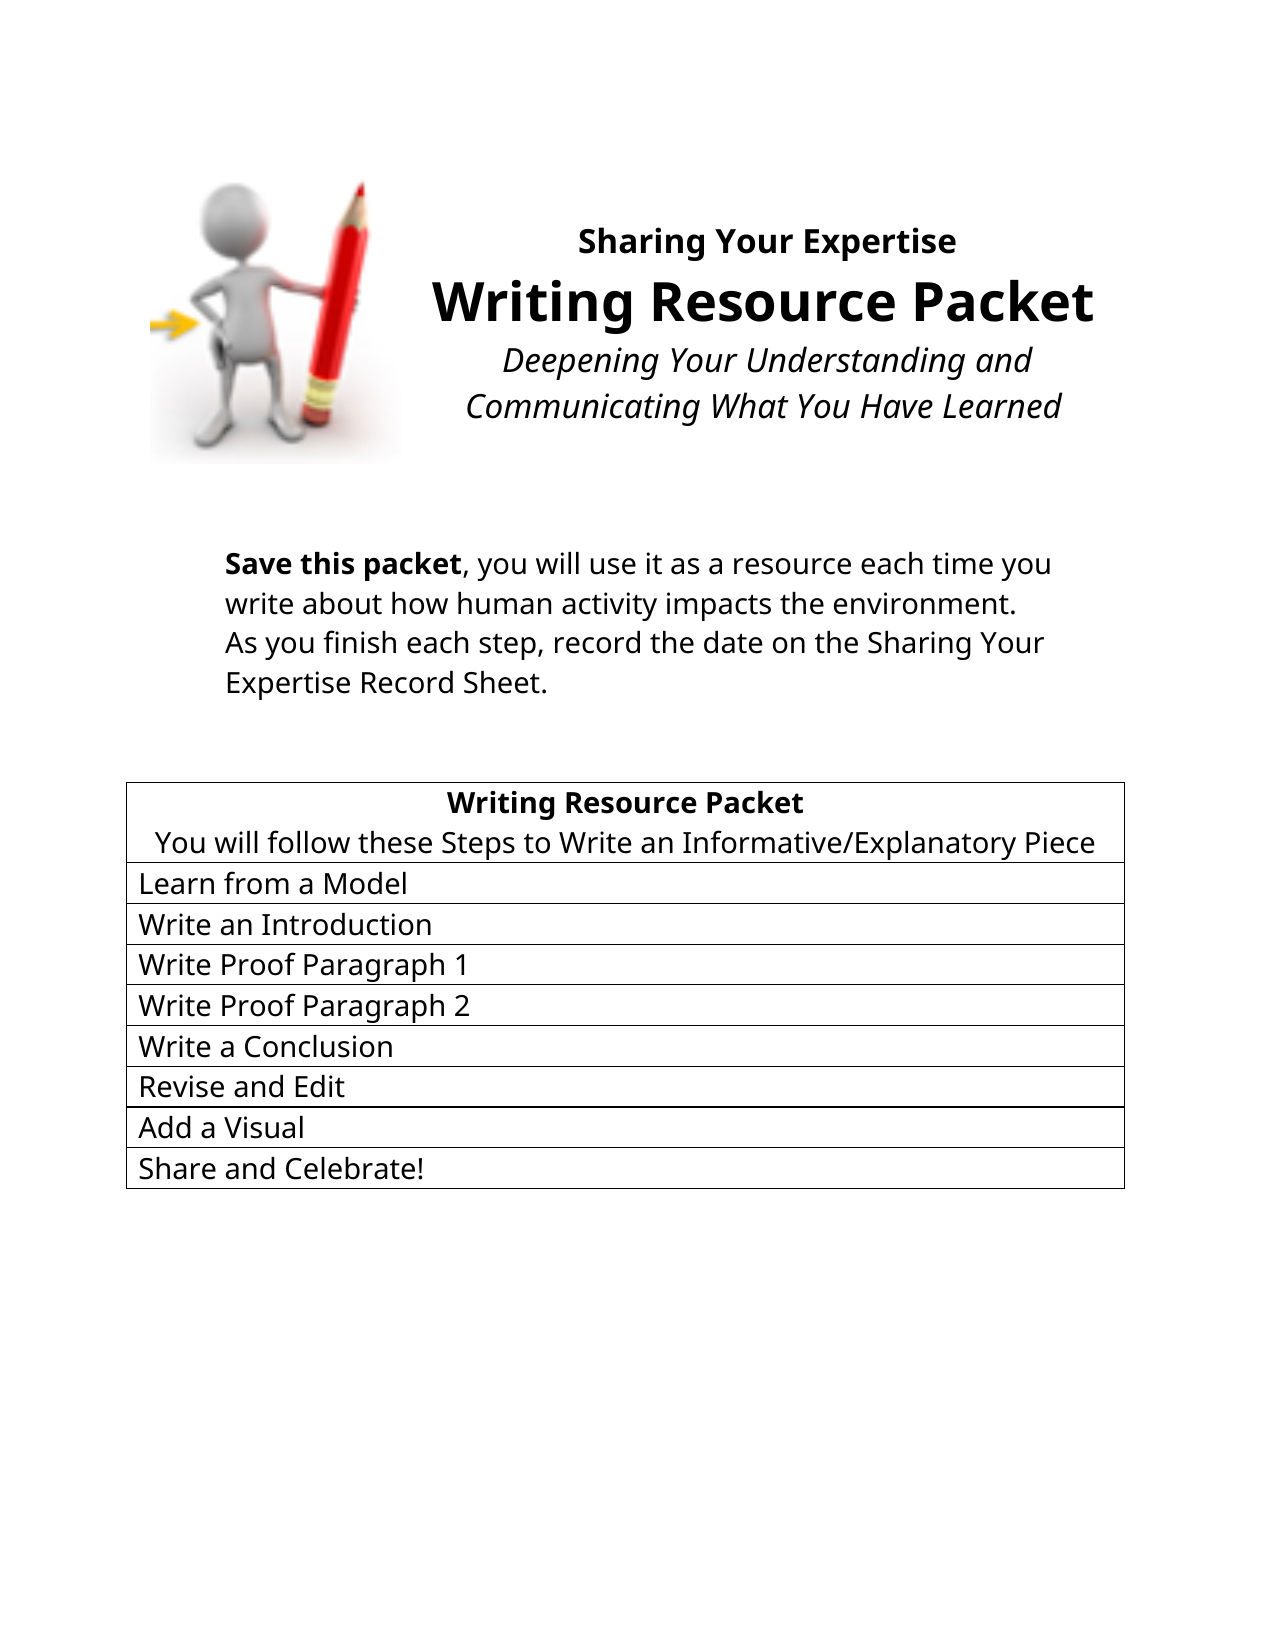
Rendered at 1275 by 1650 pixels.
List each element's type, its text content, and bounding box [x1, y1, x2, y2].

table_cell Write a Conclusion [127, 1026, 1124, 1066]
table_cell Share and Celebrate! [127, 1148, 1124, 1188]
picture [150, 150, 423, 464]
table_cell Learn from a Model [127, 863, 1124, 903]
table_cell Revise and Edit [127, 1067, 1124, 1106]
table_cell Write Proof Paragraph 1 [127, 945, 1124, 984]
text As you finish each step, record the date on the Sharing Your Expertise Record Sheet. [225, 623, 1125, 702]
table_cell Add a Visual [127, 1108, 1124, 1147]
table_cell Write an Introduction [127, 904, 1124, 943]
table_header Writing Resource Packet You will follow these Steps to Write an Informative/Explanatory Piece [127, 783, 1124, 862]
text Save this packet, you will use it as a resource each time you [225, 543, 1125, 583]
table_cell Write Proof Paragraph 2 [127, 985, 1124, 1025]
text write about how human activity impacts the environment. [225, 583, 1125, 623]
